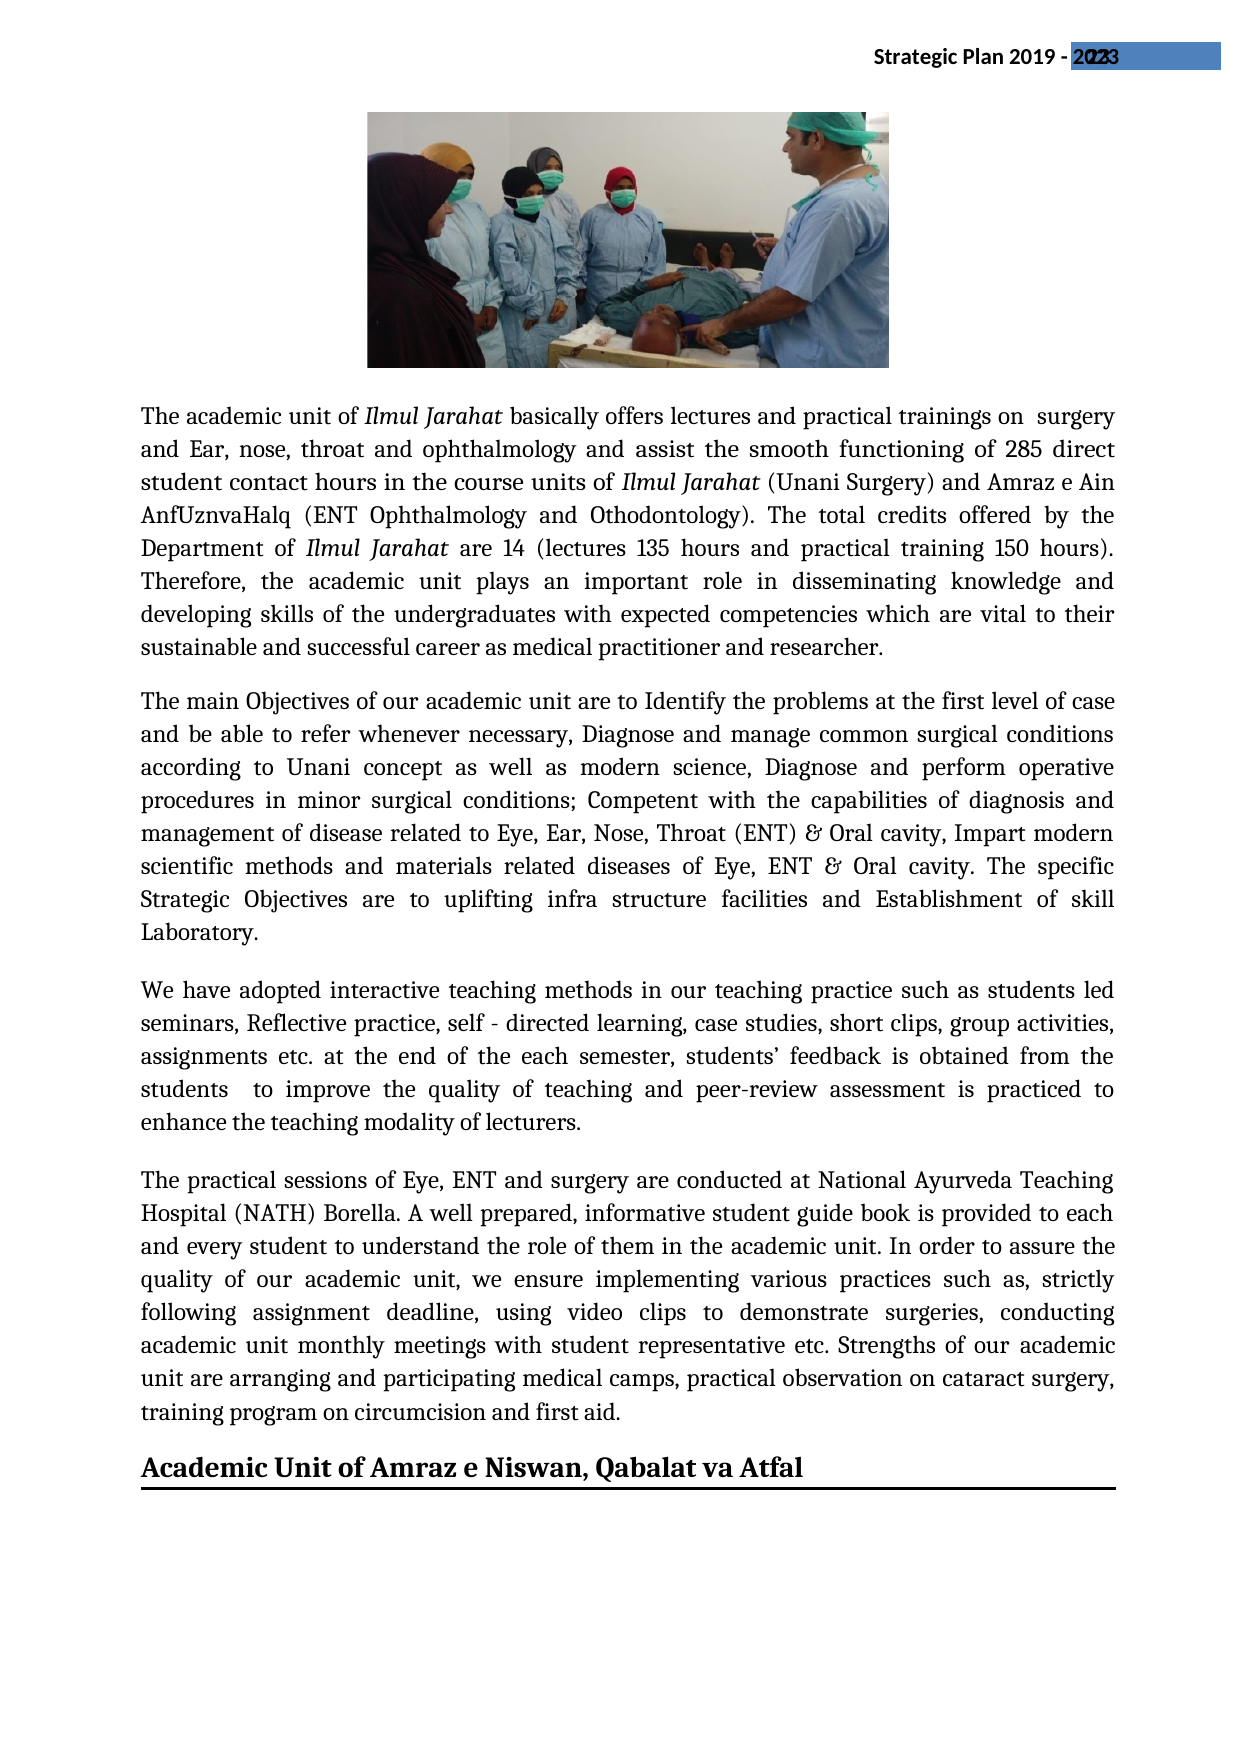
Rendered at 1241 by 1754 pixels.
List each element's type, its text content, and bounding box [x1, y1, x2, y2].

text The main Objectives of our academic unit are to Identify the problems at the first level of case and be able to refer whenever necessary, Diagnose and manage common surgical conditions according to Unani concept as well as modern science, Diagnose and perform operative procedures in minor surgical conditions; Competent with the capabilities of diagnosis and management of disease related to Eye, Ear, Nose, Throat (ENT) & Oral cavity, Impart modern scientific methods and materials related diseases of Eye, ENT & Oral cavity. The specific Strategic Objectives are to uplifting infra structure facilities and Establishment of skill Laboratory. [141, 687, 1116, 947]
text We have adopted interactive teaching methods in our teaching practice such as students led seminars, Reflective practice, self - directed learning, case studies, short clips, group activities, assignments etc. at the end of the each semester, students’ feedback is obtained from the students to improve the quality of teaching and peer-review assessment is practiced to enhance the teaching modality of lecturers. [141, 976, 1116, 1137]
picture [367, 112, 889, 368]
text The academic unit of Ilmul Jarahat basically offers lectures and practical trainings on surgery and Ear, nose, throat and ophthalmology and assist the smooth functioning of 285 direct student contact hours in the course units of Ilmul Jarahat (Unani Surgery) and Amraz e Ain AnfUznvaHalq (ENT Ophthalmology and Othodontology). The total credits offered by the Department of Ilmul Jarahat are 14 (lectures 135 hours and practical training 150 hours). Therefore, the academic unit plays an important role in disseminating knowledge and developing skills of the undergraduates with expected competencies which are vital to their sustainable and successful career as medical practitioner and researcher. [141, 402, 1116, 662]
text Academic Unit of Amraz e Niswan, Qabalat va Atfal [141, 1451, 1116, 1487]
text The practical sessions of Eye, ENT and surgery are conducted at National Ayurveda Teaching Hospital (NATH) Borella. A well prepared, informative student guide book is provided to each and every student to understand the role of them in the academic unit. In order to assure the quality of our academic unit, we ensure implementing various practices such as, strictly following assignment deadline, using video clips to demonstrate surgeries, conducting academic unit monthly meetings with student representative etc. Strengths of our academic unit are arranging and participating medical camps, practical observation on cataract surgery, training program on circumcision and first aid. [141, 1166, 1116, 1426]
